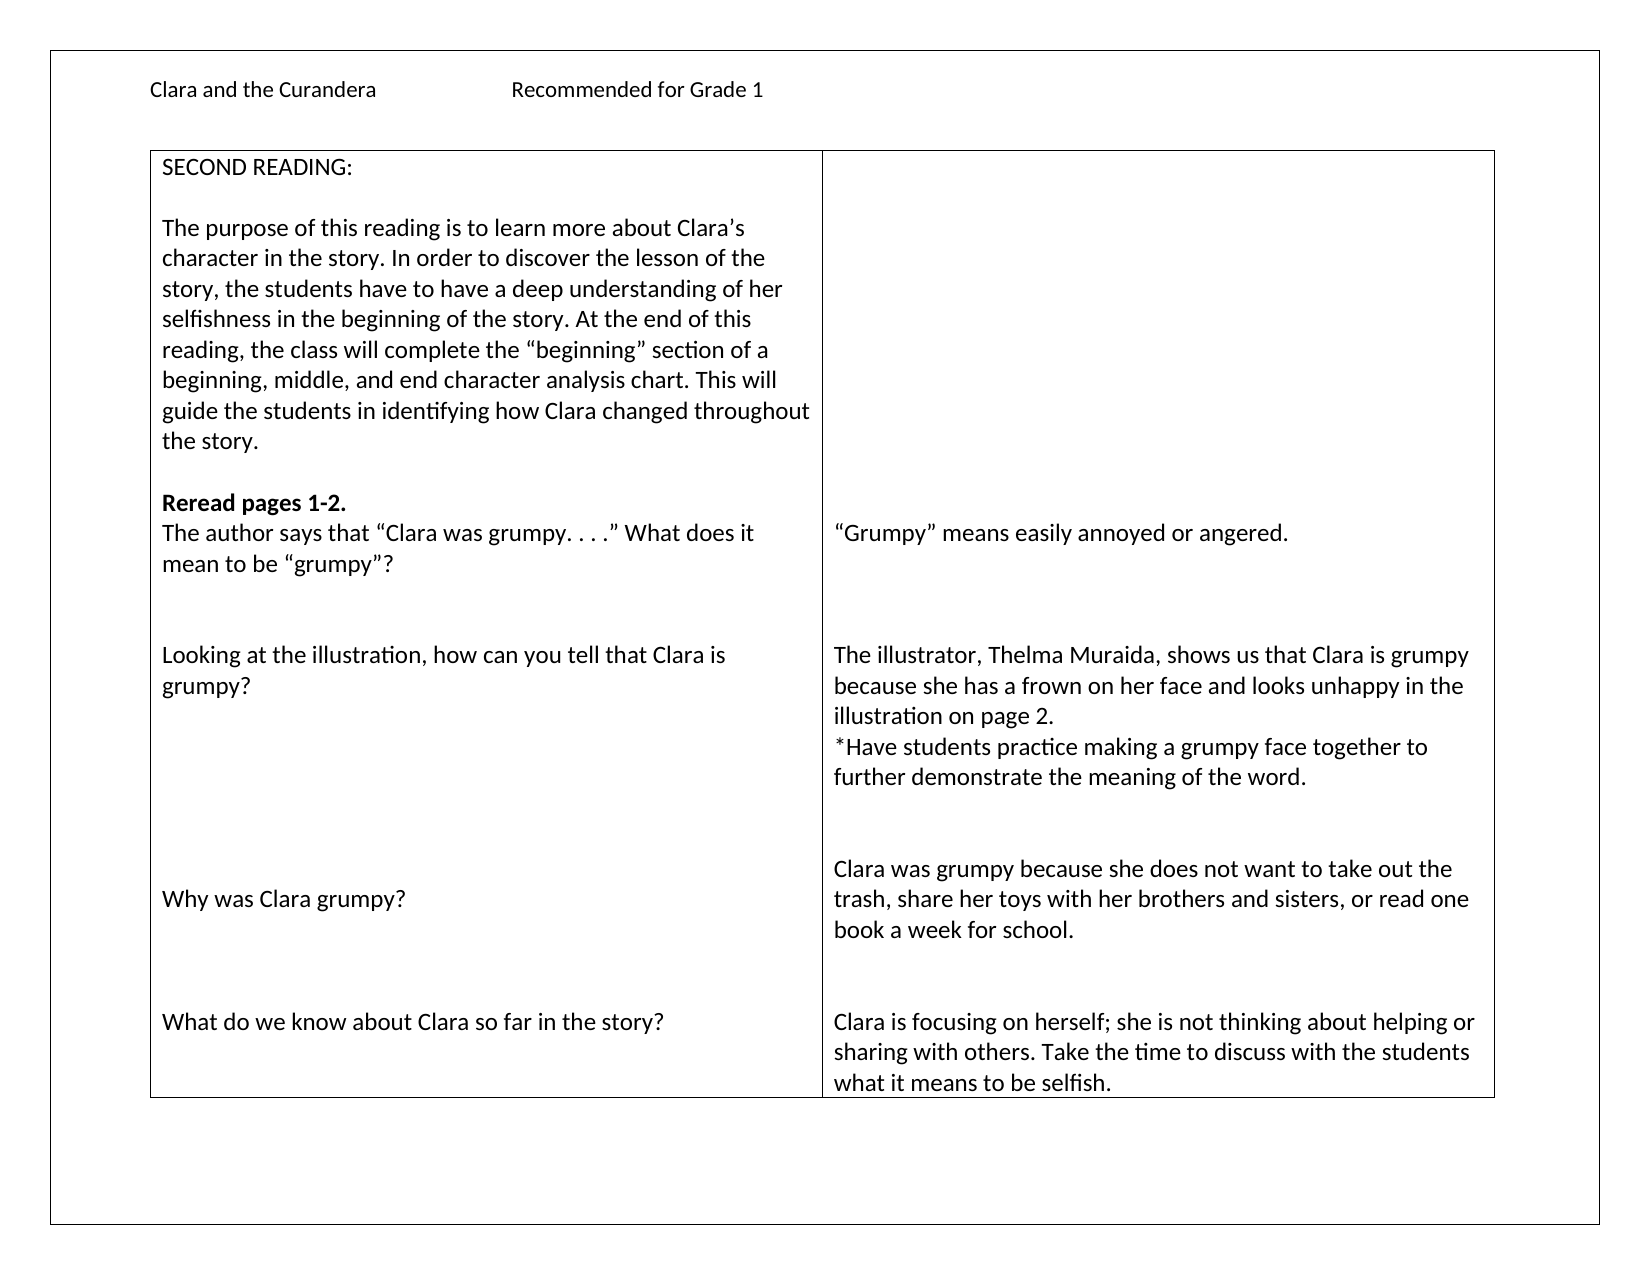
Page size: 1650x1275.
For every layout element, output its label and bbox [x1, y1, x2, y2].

table_cell [151, 151, 822, 1097]
table_cell [823, 151, 1494, 1097]
